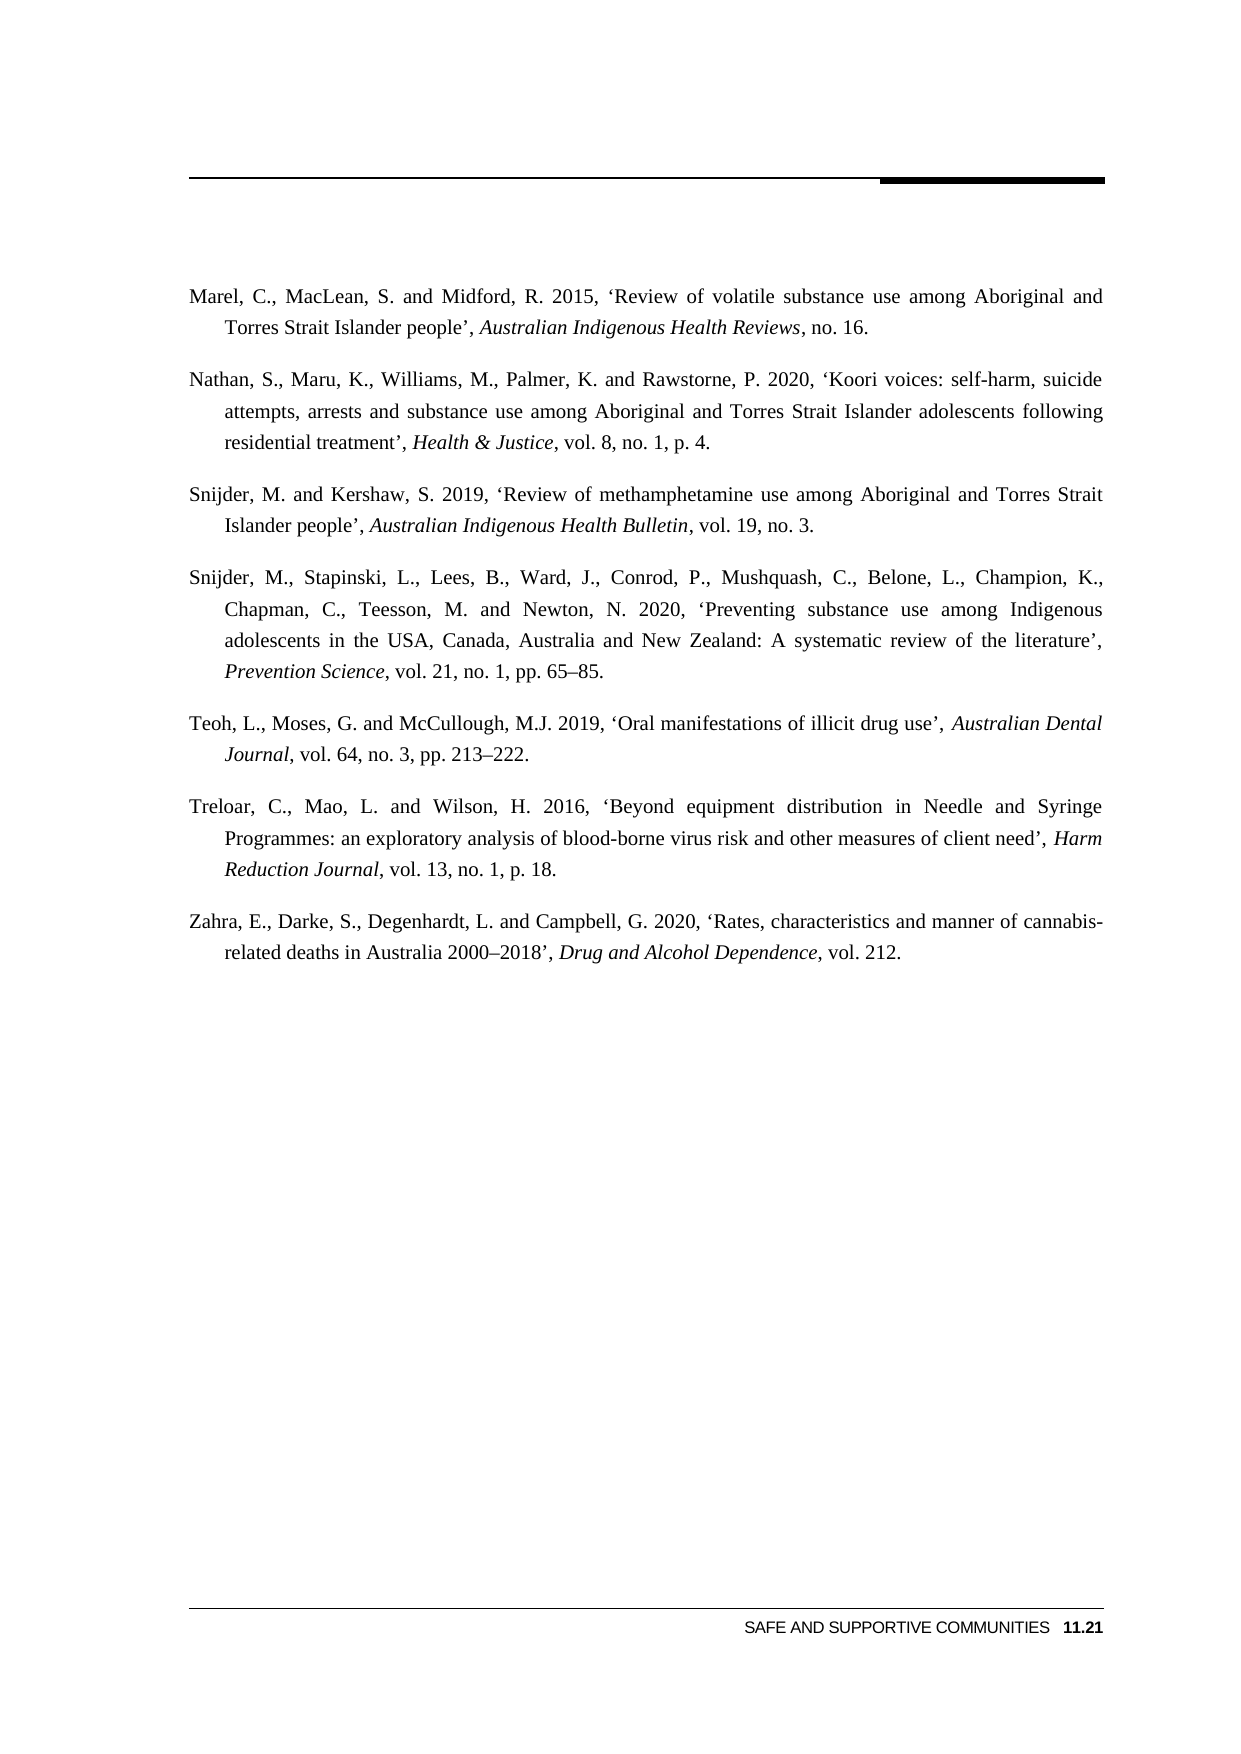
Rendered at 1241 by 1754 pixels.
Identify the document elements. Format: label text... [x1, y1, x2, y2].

text Marel, C., MacLean, S. and Midford, R. 2015, ‘Review of volatile substance use among Aboriginal and Torres Strait Islander people’, Australian Indigenous Health Reviews, no. 16. [189, 277, 1104, 339]
text Nathan, S., Maru, K., Williams, M., Palmer, K. and Rawstorne, P. 2020, ‘Koori voices: self-harm, suicide attempts, arrests and substance use among Aboriginal and Torres Strait Islander adolescents following residential treatment’, Health & Justice, vol. 8, no. 1, p. 4. [189, 360, 1104, 454]
text Teoh, L., Moses, G. and McCullough, M.J. 2019, ‘Oral manifestations of illicit drug use’, Australian Dental Journal, vol. 64, no. 3, pp. 213–222. [189, 704, 1104, 766]
text Treloar, C., Mao, L. and Wilson, H. 2016, ‘Beyond equipment distribution in Needle and Syringe Programmes: an exploratory analysis of blood-borne virus risk and other measures of client need’, Harm Reduction Journal, vol. 13, no. 1, p. 18. [189, 787, 1104, 881]
text Snijder, M., Stapinski, L., Lees, B., Ward, J., Conrod, P., Mushquash, C., Belone, L., Champion, K., Chapman, C., Teesson, M. and Newton, N. 2020, ‘Preventing substance use among Indigenous adolescents in the USA, Canada, Australia and New Zealand: A systematic review of the literature’, Prevention Science, vol. 21, no. 1, pp. 65–85. [189, 558, 1104, 683]
text Snijder, M. and Kershaw, S. 2019, ‘Review of methamphetamine use among Aboriginal and Torres Strait Islander people’, Australian Indigenous Health Bulletin, vol. 19, no. 3. [189, 475, 1104, 537]
text Zahra, E., Darke, S., Degenhardt, L. and Campbell, G. 2020, ‘Rates, characteristics and manner of cannabis-related deaths in Australia 2000–2018’, Drug and Alcohol Dependence, vol. 212. [189, 902, 1104, 964]
